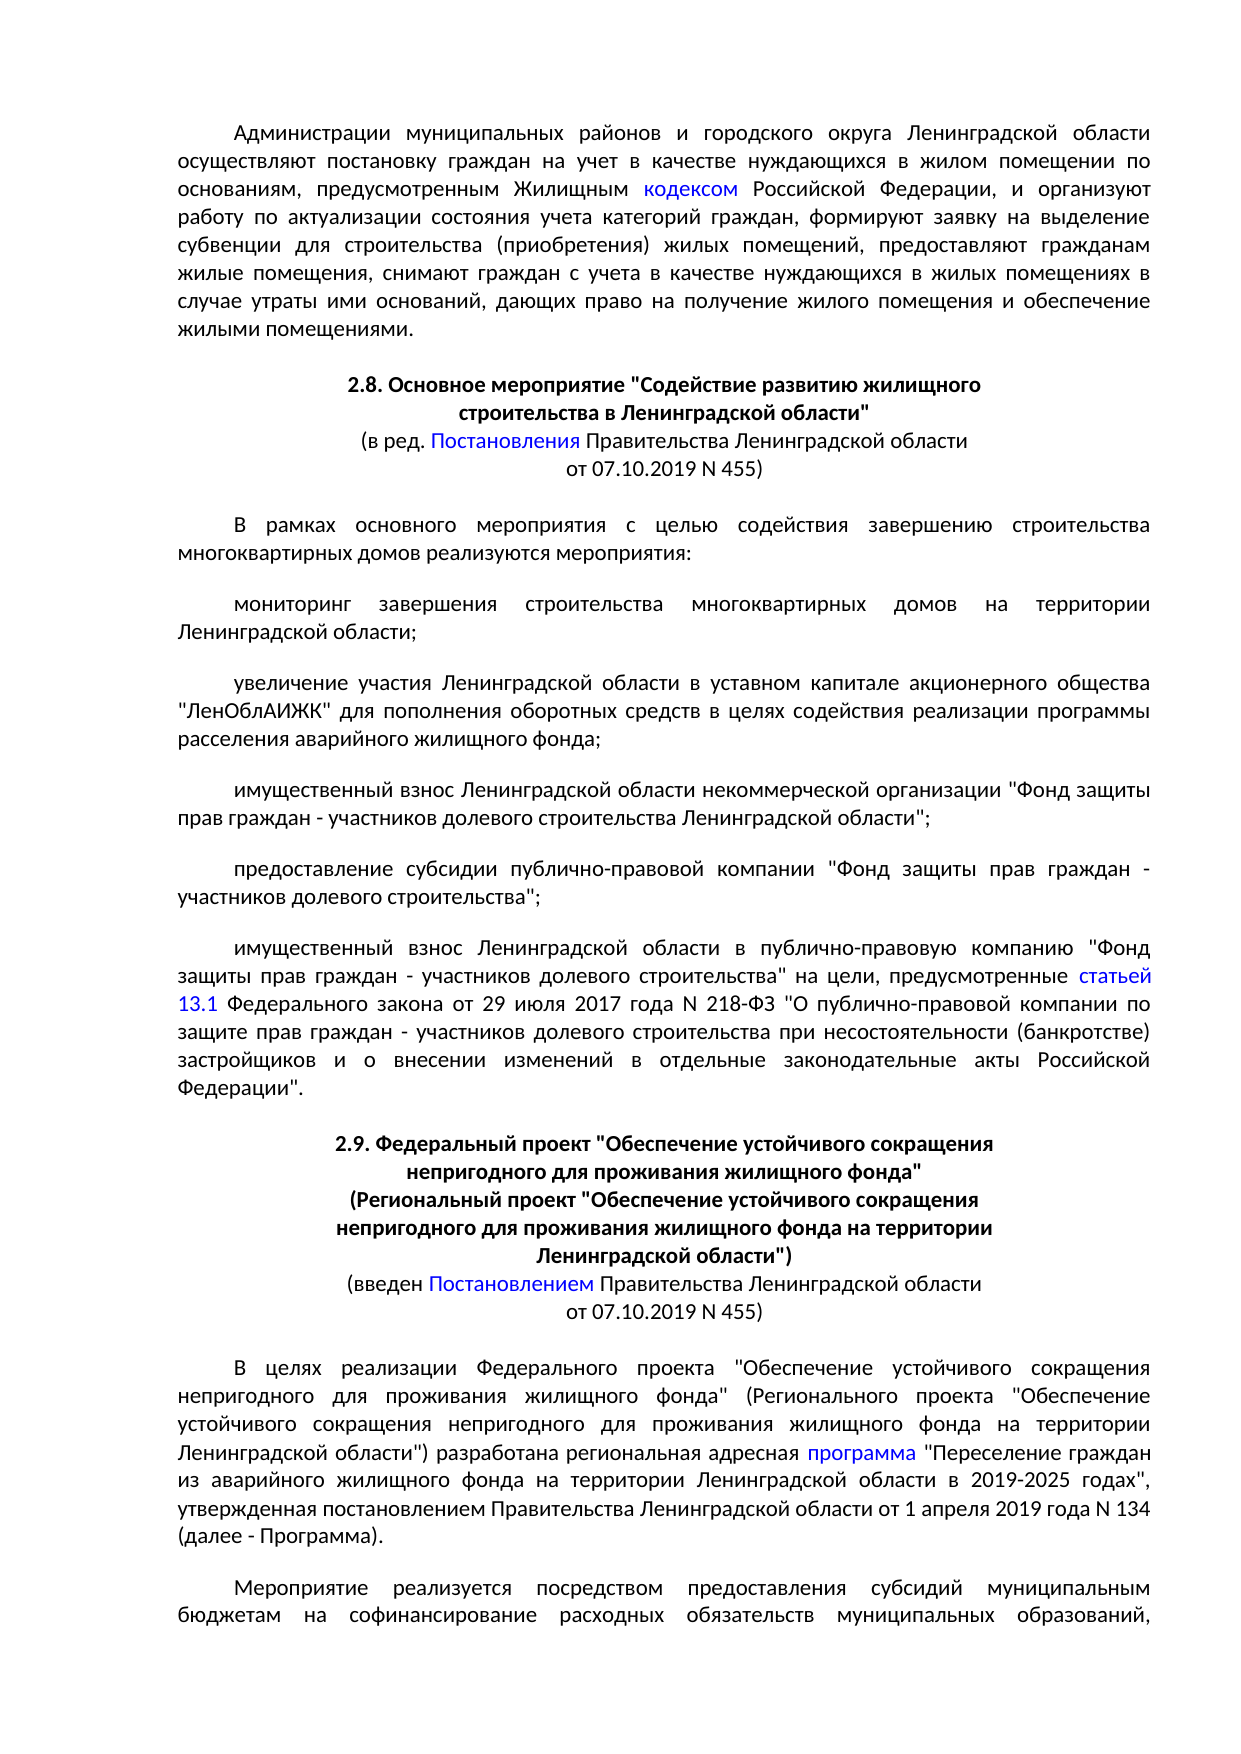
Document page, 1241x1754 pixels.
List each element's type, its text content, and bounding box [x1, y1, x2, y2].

title непригодного для проживания жилищного фонда" [177, 1157, 1152, 1185]
text (в ред. Постановления Правительства Ленинградской области [177, 426, 1152, 454]
text (введен Постановлением Правительства Ленинградской области [177, 1269, 1152, 1297]
text мониторинг завершения строительства многоквартирных домов на территории Ленинградской области; [177, 589, 1152, 645]
text увеличение участия Ленинградской области в уставном капитале акционерного общества "ЛенОблАИЖК" для пополнения оборотных средств в целях содействия реализации программы расселения аварийного жилищного фонда; [177, 668, 1152, 752]
text имущественный взнос Ленинградской области некоммерческой организации "Фонд защиты прав граждан - участников долевого строительства Ленинградской области"; [177, 775, 1152, 831]
text предоставление субсидии публично-правовой компании "Фонд защиты прав граждан - участников долевого строительства"; [177, 854, 1152, 910]
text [177, 1573, 1152, 1629]
text В рамках основного мероприятия с целью содействия завершению строительства многоквартирных домов реализуются мероприятия: [177, 510, 1152, 566]
text от 07.10.2019 N 455) [177, 454, 1152, 482]
title (Региональный проект "Обеспечение устойчивого сокращения [177, 1185, 1152, 1213]
title 2.9. Федеральный проект "Обеспечение устойчивого сокращения [177, 1129, 1152, 1157]
title непригодного для проживания жилищного фонда на территории [177, 1213, 1152, 1241]
text Администрации муниципальных районов и городского округа Ленинградской области осуществляют постановку граждан на учет в качестве нуждающихся в жилом помещении по основаниям, предусмотренным Жилищным кодексом Российской Федерации, и организуют работу по актуализации состояния учета категорий граждан, формируют заявку на выделение субвенции для строительства (приобретения) жилых помещений, предоставляют гражданам жилые помещения, снимают граждан с учета в качестве нуждающихся в жилых помещениях в случае утраты ими оснований, дающих право на получение жилого помещения и обеспечение жилыми помещениями. [177, 118, 1152, 342]
title 2.8. Основное мероприятие "Содействие развитию жилищного [177, 370, 1152, 398]
title строительства в Ленинградской области" [177, 398, 1152, 426]
text В целях реализации Федерального проекта "Обеспечение устойчивого сокращения непригодного для проживания жилищного фонда" (Регионального проекта "Обеспечение устойчивого сокращения непригодного для проживания жилищного фонда на территории Ленинградской области") разработана региональная адресная программа "Переселение граждан из аварийного жилищного фонда на территории Ленинградской области в 2019-2025 годах", утвержденная постановлением Правительства Ленинградской области от 1 апреля 2019 года N 134 (далее - Программа). [177, 1353, 1152, 1550]
text от 07.10.2019 N 455) [177, 1297, 1152, 1326]
title Ленинградской области") [177, 1241, 1152, 1269]
text имущественный взнос Ленинградской области в публично-правовую компанию "Фонд защиты прав граждан - участников долевого строительства" на цели, предусмотренные статьей 13.1 Федерального закона от 29 июля 2017 года N 218-ФЗ "О публично-правовой компании по защите прав граждан - участников долевого строительства при несостоятельности (банкротстве) застройщиков и о внесении изменений в отдельные законодательные акты Российской Федерации". [177, 933, 1152, 1101]
